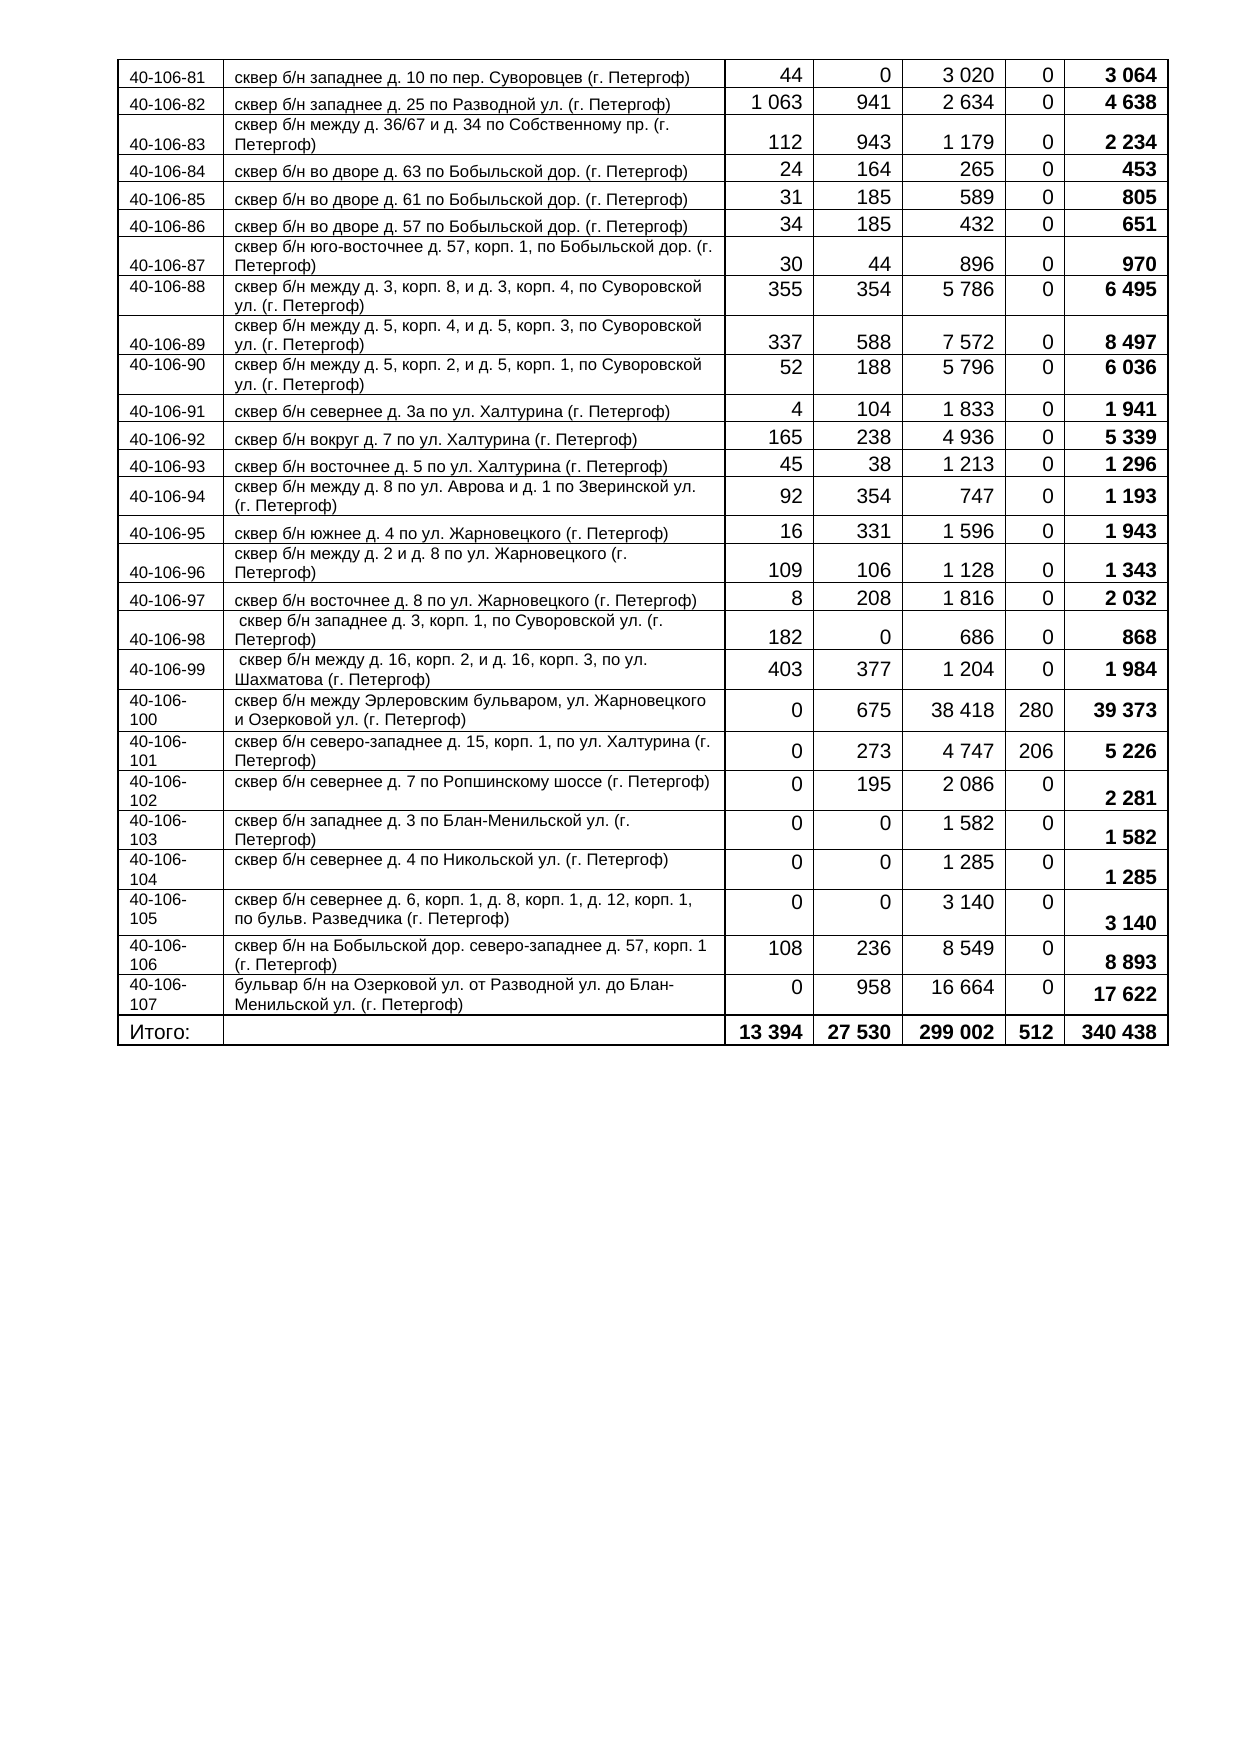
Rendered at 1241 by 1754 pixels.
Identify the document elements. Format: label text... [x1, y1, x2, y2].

table_cell 4 [726, 395, 813, 421]
table_cell 1 943 [1065, 516, 1167, 543]
table_cell 3 140 [1065, 890, 1167, 935]
table_cell 512 [1006, 1016, 1064, 1043]
table_cell 0 [1006, 477, 1064, 515]
table_cell 3 140 [903, 890, 1005, 935]
table_cell 16 [726, 516, 813, 543]
table_cell сквер б/н во дворе д. 61 по Бобыльской дор. (г. Петергоф) [224, 182, 724, 208]
table_cell сквер б/н юго-восточнее д. 57, корп. 1, по Бобыльской дор. (г. Петергоф) [224, 237, 724, 275]
table_cell 0 [1006, 182, 1064, 208]
table_cell 6 036 [1065, 355, 1167, 393]
table_cell 27 530 [814, 1016, 902, 1043]
table_cell 0 [814, 811, 902, 849]
table_cell 589 [903, 182, 1005, 208]
table_cell 40-106-83 [119, 115, 223, 153]
table_cell 0 [726, 890, 813, 935]
table_cell сквер б/н во дворе д. 63 по Бобыльской дор. (г. Петергоф) [224, 155, 724, 181]
table_cell 40-106-107 [119, 975, 223, 1013]
table_cell 44 [814, 237, 902, 275]
table_cell 8 893 [1065, 936, 1167, 974]
table_cell 1 213 [903, 450, 1005, 476]
table_cell 0 [1006, 516, 1064, 543]
table_cell 31 [726, 182, 813, 208]
table_cell бульвар б/н на Озерковой ул. от Разводной ул. до Блан-Менильской ул. (г. Петергоф) [224, 975, 724, 1013]
table_cell 40-106-87 [119, 237, 223, 275]
table_cell 38 [814, 450, 902, 476]
table_cell 943 [814, 115, 902, 153]
table_cell 265 [903, 155, 1005, 181]
table_cell 3 020 [903, 60, 1005, 87]
table_cell 0 [1006, 771, 1064, 810]
table_cell 5 786 [903, 276, 1005, 315]
table_cell 0 [1006, 611, 1064, 649]
table_cell 206 [1006, 732, 1064, 770]
table_cell 40-106-85 [119, 182, 223, 208]
table_cell сквер б/н восточнее д. 5 по ул. Халтурина (г. Петергоф) [224, 450, 724, 476]
table_cell 40-106-84 [119, 155, 223, 181]
table_cell 1 343 [1065, 544, 1167, 582]
table_cell 0 [1006, 544, 1064, 582]
table_cell 6 495 [1065, 276, 1167, 315]
table_cell 0 [1006, 936, 1064, 974]
table_cell 0 [1006, 316, 1064, 354]
table_cell сквер б/н на Бобыльской дор. северо-западнее д. 57, корп. 1 (г. Петергоф) [224, 936, 724, 974]
table_cell сквер б/н севернее д. 4 по Никольской ул. (г. Петергоф) [224, 850, 724, 888]
table_cell 0 [814, 60, 902, 87]
table_cell 0 [726, 732, 813, 770]
table_cell 0 [1006, 422, 1064, 448]
table_cell сквер б/н западнее д. 3, корп. 1, по Суворовской ул. (г. Петергоф) [224, 611, 724, 649]
table_cell 0 [726, 850, 813, 888]
table_cell 941 [814, 88, 902, 114]
table_cell 40-106-97 [119, 583, 223, 610]
table_cell 2 086 [903, 771, 1005, 810]
table_cell 40-106-91 [119, 395, 223, 421]
table_cell 16 664 [903, 975, 1005, 1013]
table_cell 40-106-86 [119, 210, 223, 236]
table_cell 7 572 [903, 316, 1005, 354]
table_cell 354 [814, 276, 902, 315]
table_cell 0 [814, 611, 902, 649]
table_cell 238 [814, 422, 902, 448]
table_cell 17 622 [1065, 975, 1167, 1013]
table_cell 0 [1006, 155, 1064, 181]
table_cell 5 796 [903, 355, 1005, 393]
table_cell 1 816 [903, 583, 1005, 610]
table_cell 39 373 [1065, 690, 1167, 731]
table_cell 0 [1006, 395, 1064, 421]
table_cell 40-106-90 [119, 355, 223, 393]
table_cell Итого: [119, 1016, 223, 1043]
table_cell сквер б/н между д. 5, корп. 4, и д. 5, корп. 3, по Суворовской ул. (г. Петергоф) [224, 316, 724, 354]
table_cell 1 128 [903, 544, 1005, 582]
table_cell сквер б/н западнее д. 25 по Разводной ул. (г. Петергоф) [224, 88, 724, 114]
table_cell сквер б/н южнее д. 4 по ул. Жарновецкого (г. Петергоф) [224, 516, 724, 543]
table_cell сквер б/н севернее д. 3а по ул. Халтурина (г. Петергоф) [224, 395, 724, 421]
table_cell сквер б/н западнее д. 10 по пер. Суворовцев (г. Петергоф) [224, 60, 724, 87]
table_cell 185 [814, 210, 902, 236]
table_cell 1 984 [1065, 650, 1167, 688]
table_cell 5 226 [1065, 732, 1167, 770]
table_cell 2 281 [1065, 771, 1167, 810]
table_cell 40-106-92 [119, 422, 223, 448]
table_cell 40-106-106 [119, 936, 223, 974]
table_cell 40-106-88 [119, 276, 223, 315]
table_cell 188 [814, 355, 902, 393]
table_cell 208 [814, 583, 902, 610]
table_cell 195 [814, 771, 902, 810]
table_cell 331 [814, 516, 902, 543]
table_cell 0 [1006, 88, 1064, 114]
table_cell сквер б/н северо-западнее д. 15, корп. 1, по ул. Халтурина (г. Петергоф) [224, 732, 724, 770]
table_cell 337 [726, 316, 813, 354]
table_cell 24 [726, 155, 813, 181]
table_cell 280 [1006, 690, 1064, 731]
table_cell 340 438 [1065, 1016, 1167, 1043]
table_cell 2 032 [1065, 583, 1167, 610]
table_cell 403 [726, 650, 813, 688]
table_cell 1 285 [1065, 850, 1167, 888]
table_cell 13 394 [726, 1016, 813, 1043]
table_cell сквер б/н восточнее д. 8 по ул. Жарновецкого (г. Петергоф) [224, 583, 724, 610]
table_cell 4 638 [1065, 88, 1167, 114]
table_cell 0 [1006, 237, 1064, 275]
table_cell сквер б/н во дворе д. 57 по Бобыльской дор. (г. Петергоф) [224, 210, 724, 236]
table_cell 236 [814, 936, 902, 974]
table_cell 432 [903, 210, 1005, 236]
table_cell 651 [1065, 210, 1167, 236]
table_cell 164 [814, 155, 902, 181]
table_cell 453 [1065, 155, 1167, 181]
table_cell сквер б/н севернее д. 6, корп. 1, д. 8, корп. 1, д. 12, корп. 1, по бульв. Разведчика (г. Петергоф) [224, 890, 724, 935]
table_cell 106 [814, 544, 902, 582]
table_cell 30 [726, 237, 813, 275]
table_cell 8 549 [903, 936, 1005, 974]
table_cell 1 833 [903, 395, 1005, 421]
table_cell 40-106-103 [119, 811, 223, 849]
table_cell 1 193 [1065, 477, 1167, 515]
table_cell 2 234 [1065, 115, 1167, 153]
table_cell 0 [1006, 60, 1064, 87]
table_cell 0 [726, 771, 813, 810]
table_cell сквер б/н вокруг д. 7 по ул. Халтурина (г. Петергоф) [224, 422, 724, 448]
table_cell сквер б/н между д. 36/67 и д. 34 по Собственному пр. (г. Петергоф) [224, 115, 724, 153]
table_cell сквер б/н между д. 8 по ул. Аврова и д. 1 по Зверинской ул. (г. Петергоф) [224, 477, 724, 515]
table_cell сквер б/н между д. 3, корп. 8, и д. 3, корп. 4, по Суворовской ул. (г. Петергоф) [224, 276, 724, 315]
table_cell 0 [1006, 355, 1064, 393]
table_cell 1 179 [903, 115, 1005, 153]
table_cell 40-106-94 [119, 477, 223, 515]
table_cell 958 [814, 975, 902, 1013]
table_cell 1 582 [903, 811, 1005, 849]
table_cell 45 [726, 450, 813, 476]
table_cell 0 [726, 811, 813, 849]
table_cell 0 [1006, 583, 1064, 610]
table_cell 40-106-93 [119, 450, 223, 476]
table_cell 1 296 [1065, 450, 1167, 476]
table_cell 40-106-101 [119, 732, 223, 770]
table_cell 165 [726, 422, 813, 448]
table_cell 40-106-95 [119, 516, 223, 543]
table_cell сквер б/н севернее д. 7 по Ропшинскому шоссе (г. Петергоф) [224, 771, 724, 810]
table_cell 970 [1065, 237, 1167, 275]
table_cell 92 [726, 477, 813, 515]
table_cell 44 [726, 60, 813, 87]
table_cell 40-106-81 [119, 60, 223, 87]
table_cell 3 064 [1065, 60, 1167, 87]
table_cell 0 [1006, 650, 1064, 688]
table_cell сквер б/н между Эрлеровским бульваром, ул. Жарновецкого и Озерковой ул. (г. Петергоф) [224, 690, 724, 731]
table_cell 747 [903, 477, 1005, 515]
table_cell 0 [1006, 975, 1064, 1013]
table_cell 1 204 [903, 650, 1005, 688]
table_cell 588 [814, 316, 902, 354]
table_cell 805 [1065, 182, 1167, 208]
table_cell 8 497 [1065, 316, 1167, 354]
table_cell 868 [1065, 611, 1167, 649]
table_cell 0 [726, 975, 813, 1013]
table_cell 0 [1006, 811, 1064, 849]
table_cell 0 [814, 850, 902, 888]
table_cell 1 582 [1065, 811, 1167, 849]
table_cell 0 [814, 890, 902, 935]
table_cell сквер б/н между д. 2 и д. 8 по ул. Жарновецкого (г. Петергоф) [224, 544, 724, 582]
table_cell 1 941 [1065, 395, 1167, 421]
table_cell 1 285 [903, 850, 1005, 888]
table_cell 4 936 [903, 422, 1005, 448]
table_cell 299 002 [903, 1016, 1005, 1043]
table_cell 377 [814, 650, 902, 688]
table_cell 109 [726, 544, 813, 582]
table_cell 5 339 [1065, 422, 1167, 448]
table_cell 0 [1006, 276, 1064, 315]
table_cell 8 [726, 583, 813, 610]
table_cell 1 596 [903, 516, 1005, 543]
table_cell 0 [726, 690, 813, 731]
table_cell 40-106-104 [119, 850, 223, 888]
table_cell 108 [726, 936, 813, 974]
table_cell 1 063 [726, 88, 813, 114]
table_cell 0 [1006, 850, 1064, 888]
table_cell 0 [1006, 210, 1064, 236]
table_cell 182 [726, 611, 813, 649]
table_cell 40-106-105 [119, 890, 223, 935]
table_cell 40-106-99 [119, 650, 223, 688]
table_cell 40-106-96 [119, 544, 223, 582]
table_cell 40-106-100 [119, 690, 223, 731]
table_cell 675 [814, 690, 902, 731]
table_cell 38 418 [903, 690, 1005, 731]
table_cell сквер б/н западнее д. 3 по Блан-Менильской ул. (г. Петергоф) [224, 811, 724, 849]
table_cell 40-106-98 [119, 611, 223, 649]
text Утвер [177, 1046, 1152, 1074]
table_cell 2 634 [903, 88, 1005, 114]
table_cell 185 [814, 182, 902, 208]
table_cell 40-106-82 [119, 88, 223, 114]
table_cell [224, 1016, 724, 1043]
table_cell 40-106-89 [119, 316, 223, 354]
table_cell 0 [1006, 450, 1064, 476]
table_cell 4 747 [903, 732, 1005, 770]
table_cell 104 [814, 395, 902, 421]
table_cell 0 [1006, 115, 1064, 153]
table_cell 896 [903, 237, 1005, 275]
table_cell 34 [726, 210, 813, 236]
table_cell 40-106-102 [119, 771, 223, 810]
table_cell 112 [726, 115, 813, 153]
table_cell сквер б/н между д. 5, корп. 2, и д. 5, корп. 1, по Суворовской ул. (г. Петергоф) [224, 355, 724, 393]
table_cell 273 [814, 732, 902, 770]
table_cell 355 [726, 276, 813, 315]
table_cell сквер б/н между д. 16, корп. 2, и д. 16, корп. 3, по ул. Шахматова (г. Петергоф) [224, 650, 724, 688]
table_cell 354 [814, 477, 902, 515]
table_cell 52 [726, 355, 813, 393]
table_cell 0 [1006, 890, 1064, 935]
table_cell 686 [903, 611, 1005, 649]
